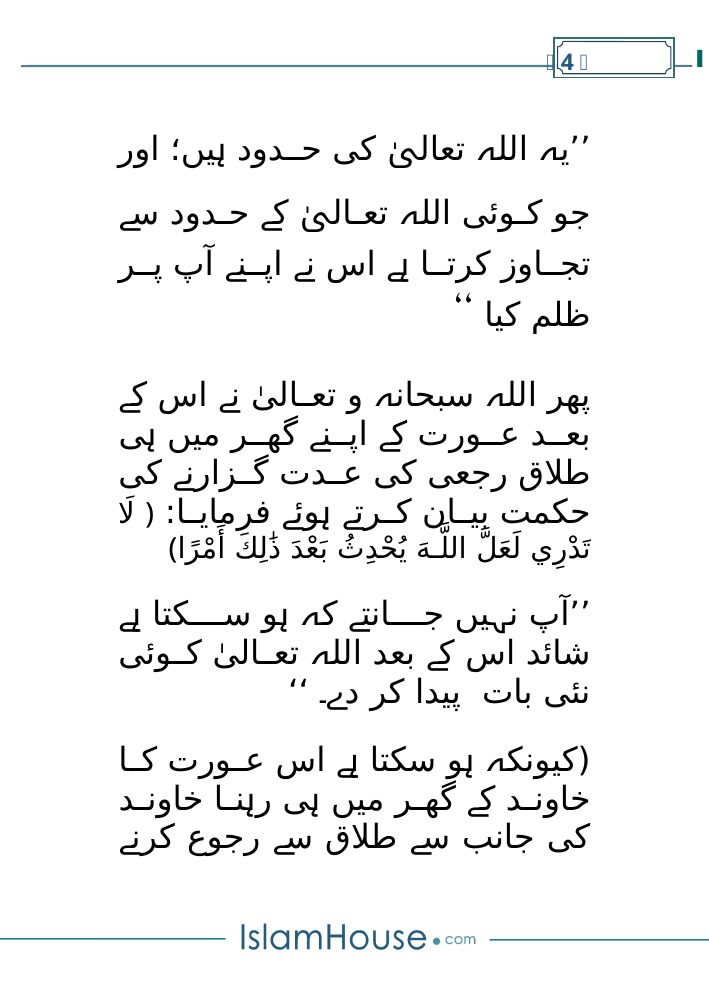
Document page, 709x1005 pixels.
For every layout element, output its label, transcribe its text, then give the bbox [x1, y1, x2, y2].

text پھر اللہ سبحانہ و تعالیٰ نے اس كے بعد عورت كے اپنے گھر ميں ہى طلاق رجعى كى عدت گزارنے كى حكمت بيان كرتے ہوئے فرمايا: ﴿ لَا تَدْرِي لَعَلَّ اللَّـهَ يُحْدِثُ بَعْدَ ذَٰلِكَ أَمْرًا﴾ [118, 376, 591, 565]
picture [0, 918, 226, 955]
picture [233, 919, 709, 956]
text ’’يہ اللہ تعالیٰ كى حدود ہيں؛ اور جو كوئى اللہ تعالیٰ كے حدود سے تجاوز كرتا ہے اس نے اپنے آپ پر ظلم كيا ‘‘ [118, 118, 591, 347]
text ’’آپ نہيں جانتے كہ ہو سكتا ہے شائد اس كے بعد اللہ تعالیٰ كوئى نئى بات پيدا كر دے۔ ‘‘ [118, 594, 591, 711]
